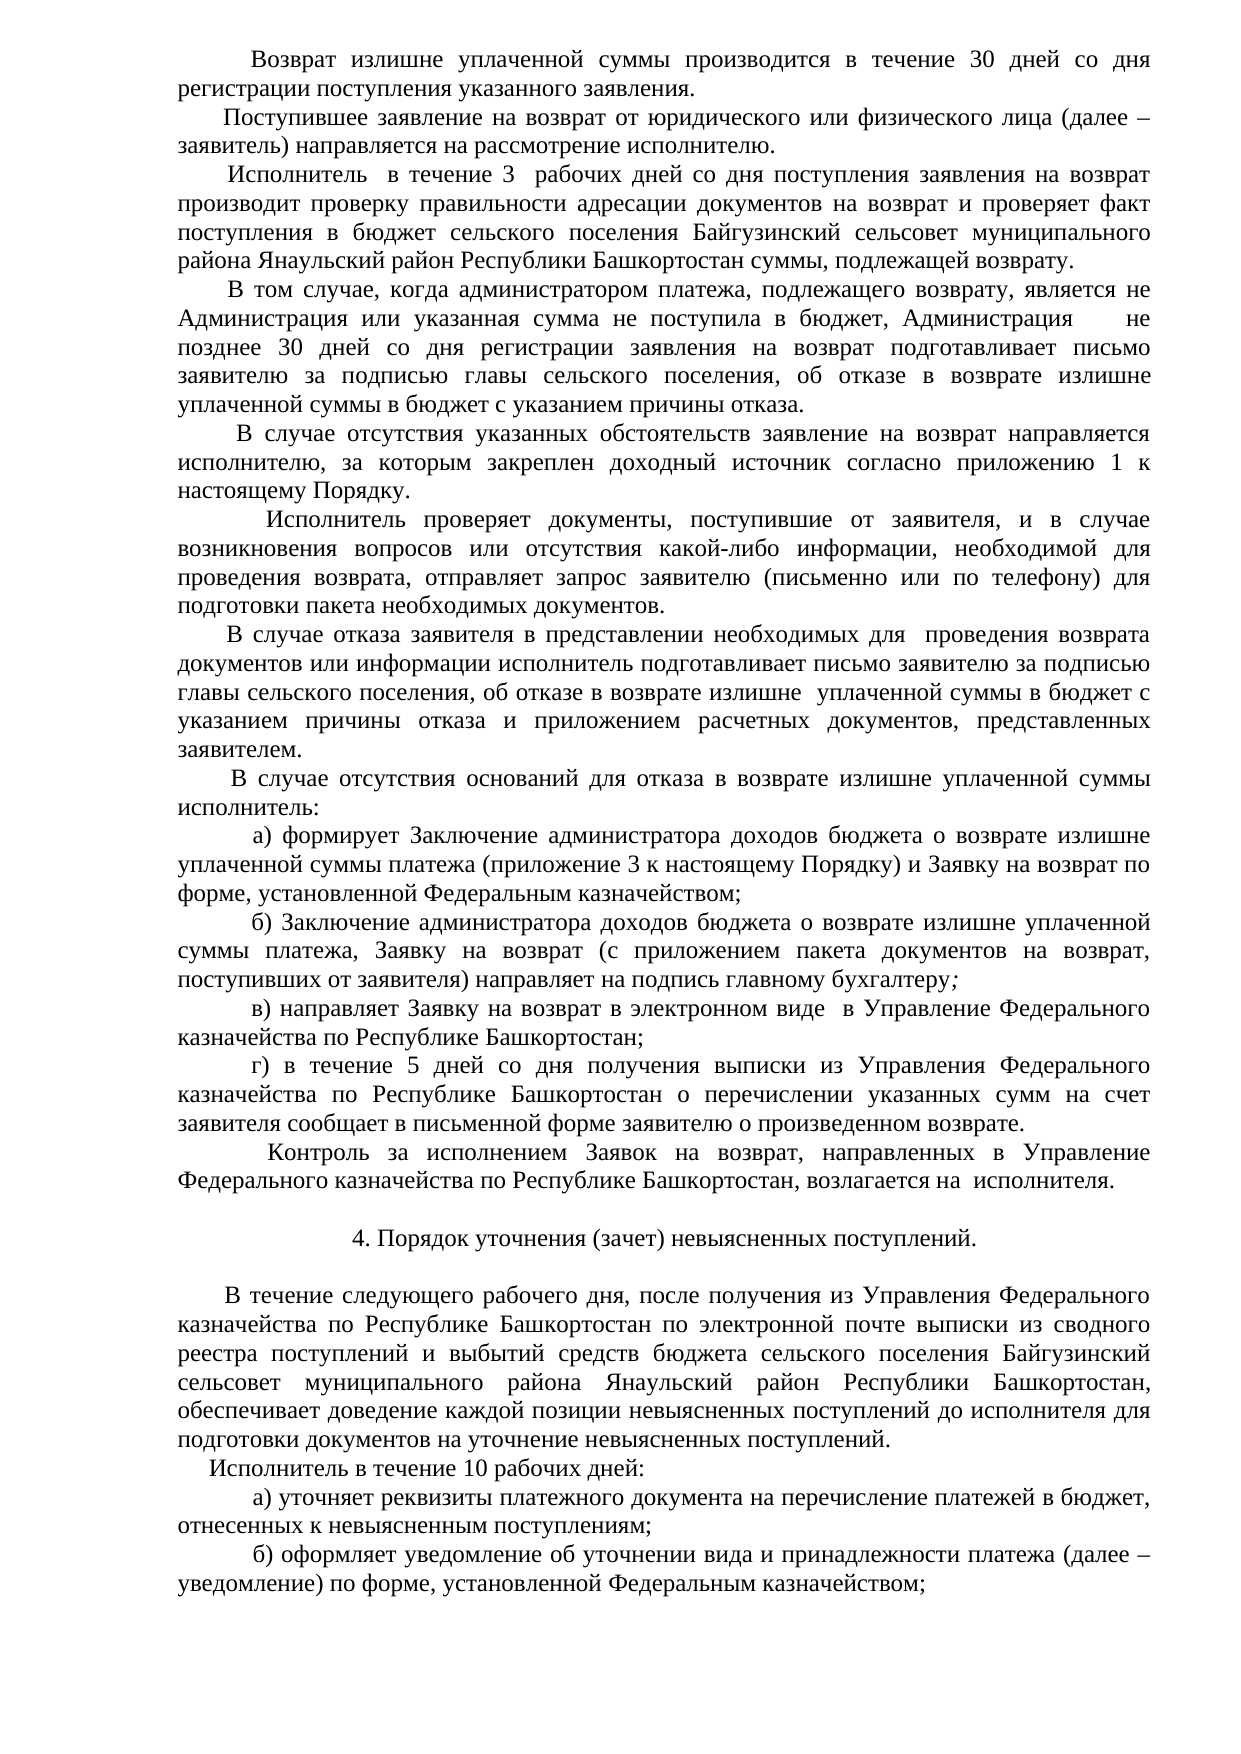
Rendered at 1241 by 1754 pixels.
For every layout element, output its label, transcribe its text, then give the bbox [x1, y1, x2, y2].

text а) уточняет реквизиты платежного документа на перечисление платежей в бюджет, отнесенных к невыясненным поступлениям; [177, 1482, 1152, 1539]
text В случае отсутствия оснований для отказа в возврате излишне уплаченной суммы исполнитель: [177, 763, 1152, 821]
text а) формирует Заключение администратора доходов бюджета о возврате излишне уплаченной суммы платежа (приложение 3 к настоящему Порядку) и Заявку на возврат по форме, установленной Федеральным казначейством; [177, 821, 1152, 907]
text б) Заключение администратора доходов бюджета о возврате излишне уплаченной суммы платежа, Заявку на возврат (с приложением пакета документов на возврат, поступивших от заявителя) направляет на подпись главному бухгалтеру; [177, 907, 1152, 993]
text В случае отсутствия указанных обстоятельств заявление на возврат направляется исполнителю, за которым закреплен доходный источник согласно приложению 1 к настоящему Порядку. [177, 418, 1152, 504]
text Исполнитель в течение 10 рабочих дней: [177, 1453, 1152, 1482]
text Исполнитель проверяет документы, поступившие от заявителя, и в случае возникновения вопросов или отсутствия какой-либо информации, необходимой для проведения возврата, отправляет запрос заявителю (письменно или по телефону) для подготовки пакета необходимых документов. [177, 504, 1152, 619]
text В течение следующего рабочего дня, после получения из Управления Федерального казначейства по Республике Башкортостан по электронной почте выписки из сводного реестра поступлений и выбытий средств бюджета сельского поселения Байгузинский сельсовет муниципального района Янаульский район Республики Башкортостан, обеспечивает доведение каждой позиции невыясненных поступлений до исполнителя для подготовки документов на уточнение невыясненных поступлений. [162, 1281, 1152, 1453]
text 4. Порядок уточнения (зачет) невыясненных поступлений. [177, 1223, 1152, 1252]
text Контроль за исполнением Заявок на возврат, направленных в , возлагается на исполнителя. [177, 1137, 1152, 1194]
text В том случае, когда администратором платежа, подлежащего возврату, является не Администрация или указанная сумма не поступила в бюджет, Администрация не позднее 30 дней со дня регистрации заявления на возврат подготавливает письмо заявителю за подписью главы сельского поселения, об отказе в возврате излишне уплаченной суммы в бюджет с указанием причины отказа. [177, 274, 1152, 418]
text в) направляет Заявку на возврат в электронном виде в Управление Федерального казначейства по Республике Башкортостан; [177, 993, 1152, 1051]
text г) в течение 5 дней со дня получения выписки из Управления Федерального казначейства по Республике Башкортостан о перечислении указанных сумм на счет заявителя сообщает в письменной форме заявителю о произведенном возврате. [177, 1051, 1152, 1137]
text б) оформляет уведомление об уточнении вида и принадлежности платежа (далее – уведомление) по форме, установленной Федеральным казначейством; [177, 1539, 1152, 1597]
text Исполнитель в течение 3 рабочих дней со дня поступления заявления на возврат производит проверку правильности адресации документов на возврат и проверяет факт поступления в бюджет сельского поселения Байгузинский сельсовет муниципального района Янаульский район Республики Башкортостан суммы, подлежащей возврату. [177, 159, 1152, 274]
text Возврат излишне уплаченной суммы производится в течение 30 дней со дня регистрации поступления указанного заявления. [177, 44, 1152, 102]
text Поступившее заявление на возврат от юридического или физического лица (далее – заявитель) направляется на рассмотрение исполнителю. [177, 102, 1152, 159]
text В случае отказа заявителя в представлении необходимых для проведения возврата документов или информации исполнитель подготавливает письмо заявителю за подписью главы сельского поселения, об отказе в возврате излишне уплаченной суммы в бюджет с указанием причины отказа и приложением расчетных документов, представленных заявителем. [177, 619, 1152, 763]
